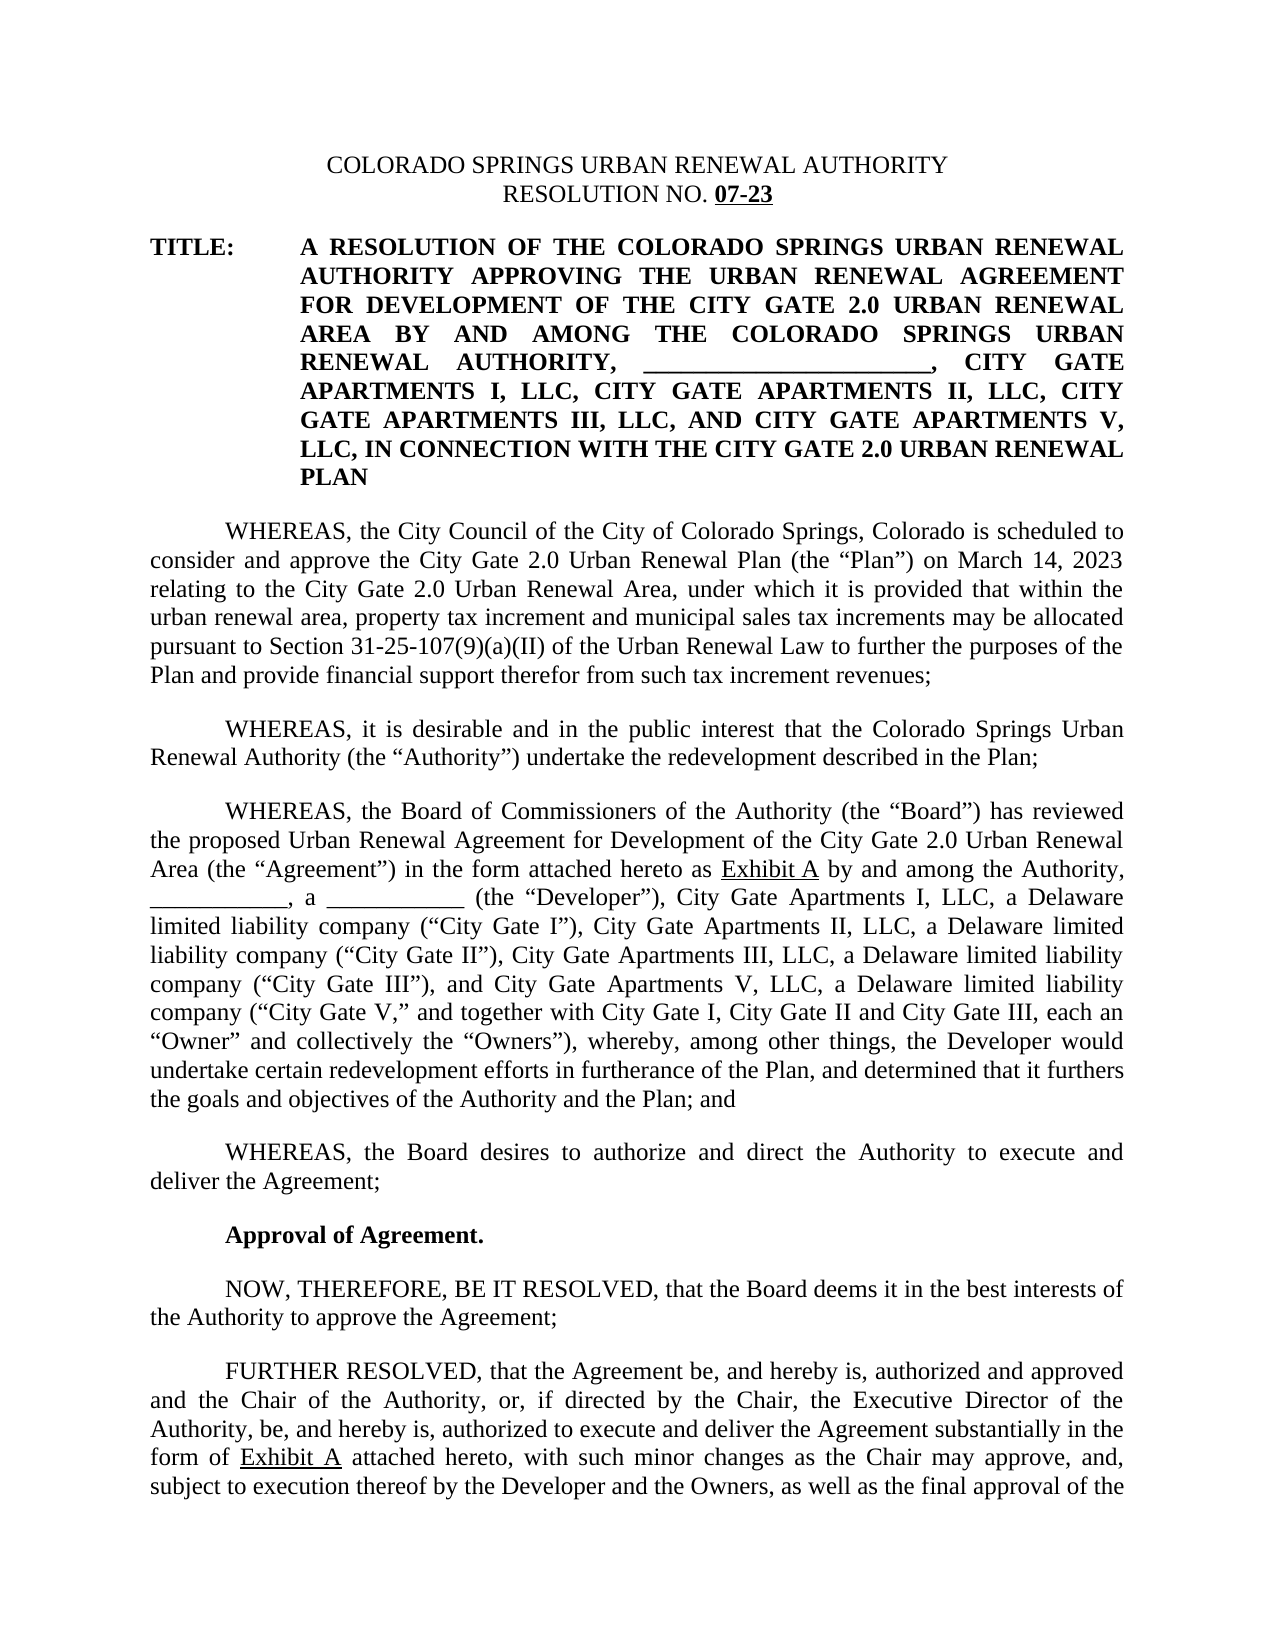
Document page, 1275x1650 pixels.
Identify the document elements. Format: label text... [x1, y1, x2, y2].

text TITLE: A RESOLUTION OF THE COLORADO SPRINGS URBAN RENEWAL AUTHORITY APPROVING THE URBAN RENEWAL AGREEMENT FOR DEVELOPMENT OF THE CITY GATE 2.0 URBAN RENEWAL AREA BY AND AMONG THE COLORADO SPRINGS URBAN RENEWAL AUTHORITY, _______________________, CITY GATE APARTMENTS I, LLC, CITY GATE APARTMENTS II, LLC, CITY GATE APARTMENTS III, LLC, AND CITY GATE APARTMENTS V, LLC, IN CONNECTION WITH THE CITY GATE 2.0 URBAN RENEWAL PLAN [150, 232, 1125, 491]
text WHEREAS, the Board desires to authorize and direct the Authority to execute and deliver the Agreement; [150, 1137, 1125, 1195]
text WHEREAS, it is desirable and in the public interest that the Colorado Springs Urban Renewal Authority (the “Authority”) undertake the redevelopment described in the Plan; [150, 714, 1125, 771]
text WHEREAS, the City Council of the City of Colorado Springs, Colorado is scheduled to consider and approve the City Gate 2.0 Urban Renewal Plan (the “Plan”) on March 14, 2023 relating to the City Gate 2.0 Urban Renewal Area, under which it is provided that within the urban renewal area, property tax increment and municipal sales tax increments may be allocated pursuant to Section 31-25-107(9)(a)(II) of the Urban Renewal Law to further the purposes of the Plan and provide financial support therefor from such tax increment revenues; [150, 516, 1125, 689]
subtitle COLORADO SPRINGS URBAN RENEWAL AUTHORITY [150, 150, 1125, 179]
text NOW, THEREFORE, BE IT RESOLVED, that the Board deems it in the best interests of the Authority to approve the Agreement; [150, 1274, 1125, 1331]
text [150, 1356, 1125, 1500]
text Approval of Agreement. [150, 1220, 1125, 1249]
text RESOLUTION NO. 07-23 [150, 179, 1125, 207]
text WHEREAS, the Board of Commissioners of the Authority (the “Board”) has reviewed the proposed Urban Renewal Agreement for Development of the City Gate 2.0 Urban Renewal Area (the “Agreement”) in the form attached hereto as Exhibit A by and among the Authority, ___________, a ___________ (the “Developer”), City Gate Apartments I, LLC, a Delaware limited liability company (“City Gate I”), City Gate Apartments II, LLC, a Delaware limited liability company (“City Gate II”), City Gate Apartments III, LLC, a Delaware limited liability company (“City Gate III”), and City Gate Apartments V, LLC, a Delaware limited liability company (“City Gate V,” and together with City Gate I, City Gate II and City Gate III, each an “Owner” and collectively the “Owners”), whereby, among other things, the Developer would undertake certain redevelopment efforts in furtherance of the Plan, and determined that it furthers the goals and objectives of the Authority and the Plan; and [150, 796, 1125, 1112]
